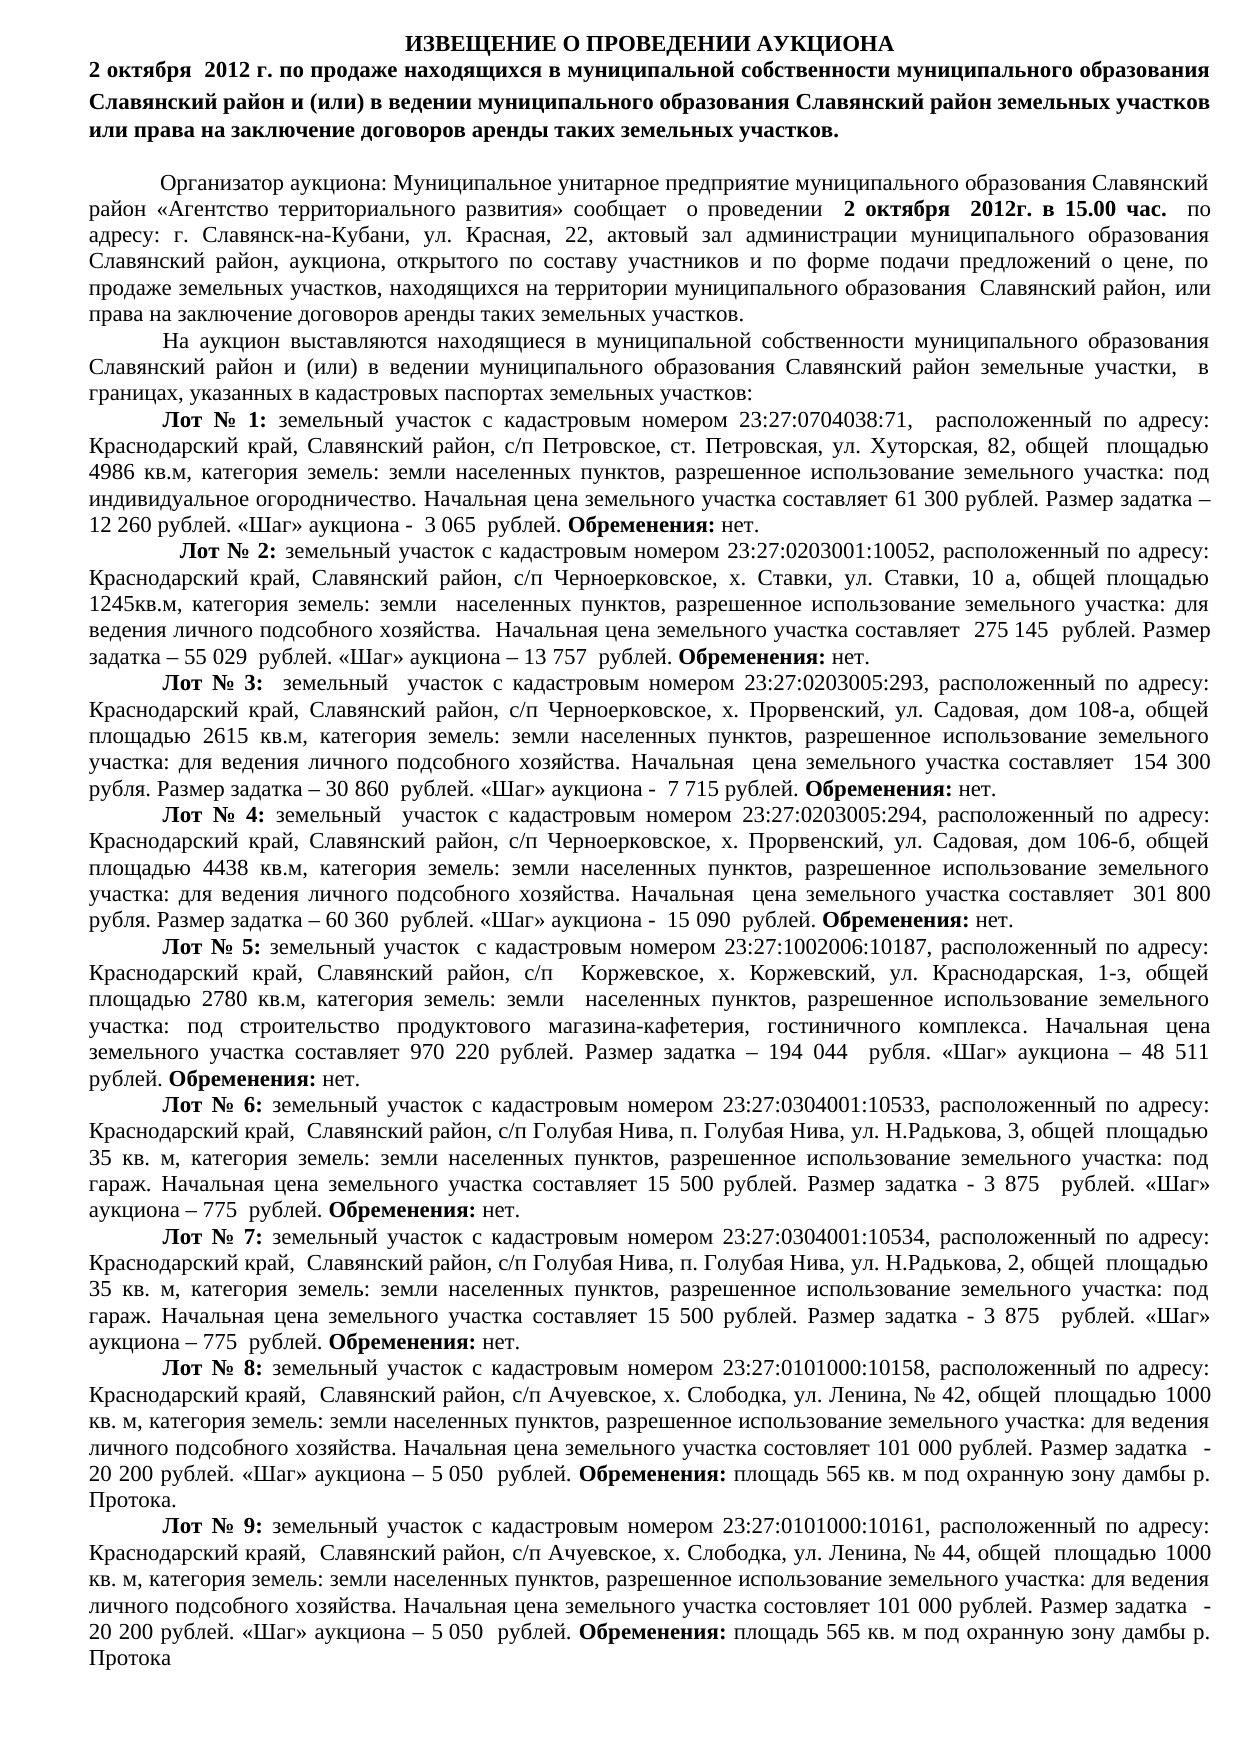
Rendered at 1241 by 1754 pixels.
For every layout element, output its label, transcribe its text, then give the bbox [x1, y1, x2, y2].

text Лот № 4: земельный участок с кадастровым номером 23:27:0203005:294, расположенный по адресу: Краснодарский край, Славянский район, с/п Черноерковское, х. Прорвенский, ул. Садовая, дом 106-б, общей площадью 4438 кв.м, категория земель: земли населенных пунктов, разрешенное использование земельного участка: для ведения личного подсобного хозяйства. Начальная цена земельного участка составляет 301 800 рубля. Размер задатка – 60 360 рублей. «Шаг» аукциона - 15 090 рублей. Обременения: нет. [89, 801, 1211, 933]
text Лот № 1: земельный участок с кадастровым номером 23:27:0704038:71, расположенный по адресу: Краснодарский край, Славянский район, с/п Петровское, ст. Петровская, ул. Хуторская, 82, общей площадью 4986 кв.м, категория земель: земли населенных пунктов, разрешенное использование земельного участка: под индивидуальное огородничество. Начальная цена земельного участка составляет 61 300 рублей. Размер задатка – 12 260 рублей. «Шаг» аукциона - 3 065 рублей. Обременения: нет. [89, 406, 1211, 537]
text Лот № 9: земельный участок с кадастровым номером 23:27:0101000:10161, расположенный по адресу: Краснодарский краяй, Славянский район, с/п Ачуевское, х. Слободка, ул. Ленина, № 44, общей площадью 1000 кв. м, категория земель: земли населенных пунктов, разрешенное использование земельного участка: для ведения личного подсобного хозяйства. Начальная цена земельного участка состовляет 101 000 рублей. Размер задатка - 20 200 рублей. «Шаг» аукциона – 5 050 рублей. Обременения: площадь 565 кв. м под охранную зону дамбы р. Протока [89, 1513, 1211, 1671]
text Лот № 2: земельный участок с кадастровым номером 23:27:0203001:10052, расположенный по адресу: Краснодарский край, Славянский район, с/п Черноерковское, х. Ставки, ул. Ставки, 10 а, общей площадью 1245кв.м, категория земель: земли населенных пунктов, разрешенное использование земельного участка: для ведения личного подсобного хозяйства. Начальная цена земельного участка составляет 275 145 рублей. Размер задатка – 55 029 рублей. «Шаг» аукциона – 13 757 рублей. Обременения: нет. [89, 537, 1211, 669]
text Лот № 8: земельный участок с кадастровым номером 23:27:0101000:10158, расположенный по адресу: Краснодарский краяй, Славянский район, с/п Ачуевское, х. Слободка, ул. Ленина, № 42, общей площадью 1000 кв. м, категория земель: земли населенных пунктов, разрешенное использование земельного участка: для ведения личного подсобного хозяйства. Начальная цена земельного участка состовляет 101 000 рублей. Размер задатка - 20 200 рублей. «Шаг» аукциона – 5 050 рублей. Обременения: площадь 565 кв. м под охранную зону дамбы р. Протока. [89, 1354, 1211, 1513]
subtitle ИЗВЕЩЕНИЕ О ПРОВЕДЕНИИ АУКЦИОНА [89, 29, 1211, 56]
text На аукцион выставляются находящиеся в муниципальной собственности муниципального образования Славянский район и (или) в ведении муниципального образования Славянский район земельные участки, в границах, указанных в кадастровых паспортах земельных участков: [89, 327, 1211, 406]
subtitle 2 октября . по продаже находящихся в муниципальной собственности муниципального образования Славянский район и (или) в ведении муниципального образования Славянский район земельных участков или права на заключение договоров аренды таких земельных участков. [89, 56, 1211, 142]
text Лот № 6: земельный участок с кадастровым номером 23:27:0304001:10533, расположенный по адресу: Краснодарский край, Славянский район, с/п Голубая Нива, п. Голубая Нива, ул. Н.Радькова, 3, общей площадью 35 кв. м, категория земель: земли населенных пунктов, разрешенное использование земельного участка: под гараж. Начальная цена земельного участка составляет 15 500 рублей. Размер задатка - 3 875 рублей. «Шаг» аукциона – 775 рублей. Обременения: нет. [89, 1091, 1211, 1223]
text Лот № 7: земельный участок с кадастровым номером 23:27:0304001:10534, расположенный по адресу: Краснодарский край, Славянский район, с/п Голубая Нива, п. Голубая Нива, ул. Н.Радькова, 2, общей площадью 35 кв. м, категория земель: земли населенных пунктов, разрешенное использование земельного участка: под гараж. Начальная цена земельного участка составляет 15 500 рублей. Размер задатка - 3 875 рублей. «Шаг» аукциона – 775 рублей. Обременения: нет. [89, 1223, 1211, 1354]
text Лот № 3: земельный участок с кадастровым номером 23:27:0203005:293, расположенный по адресу: Краснодарский край, Славянский район, с/п Черноерковское, х. Прорвенский, ул. Садовая, дом 108-а, общей площадью 2615 кв.м, категория земель: земли населенных пунктов, разрешенное использование земельного участка: для ведения личного подсобного хозяйства. Начальная цена земельного участка составляет 154 300 рубля. Размер задатка – 30 860 рублей. «Шаг» аукциона - 7 715 рублей. Обременения: нет. [89, 669, 1211, 801]
text Лот № 5: земельный участок с кадастровым номером 23:27:1002006:10187, расположенный по адресу: Краснодарский край, Славянский район, с/п Коржевское, х. Коржевский, ул. Краснодарская, 1-з, общей площадью 2780 кв.м, категория земель: земли населенных пунктов, разрешенное использование земельного участка: под строительство продуктового магазина-кафетерия, гостиничного комплекса. Начальная цена земельного участка составляет 970 220 рублей. Размер задатка – 194 044 рубля. «Шаг» аукциона – 48 511 рублей. Обременения: нет. [89, 933, 1211, 1091]
text Организатор аукциона: Муниципальное унитарное предприятие муниципального образования Славянский район «Агентство территориального развития» сообщает о проведении 2 октября 2012г. в 15.00 час. по адресу: г. Славянск-на-Кубани, ул. Красная, 22, актовый зал администрации муниципального образования Славянский район, аукциона, открытого по составу участников и по форме подачи предложений о цене, по продаже земельных участков, находящихся на территории муниципального образования Славянский район, или права на заключение договоров аренды таких земельных участков. [89, 168, 1211, 327]
